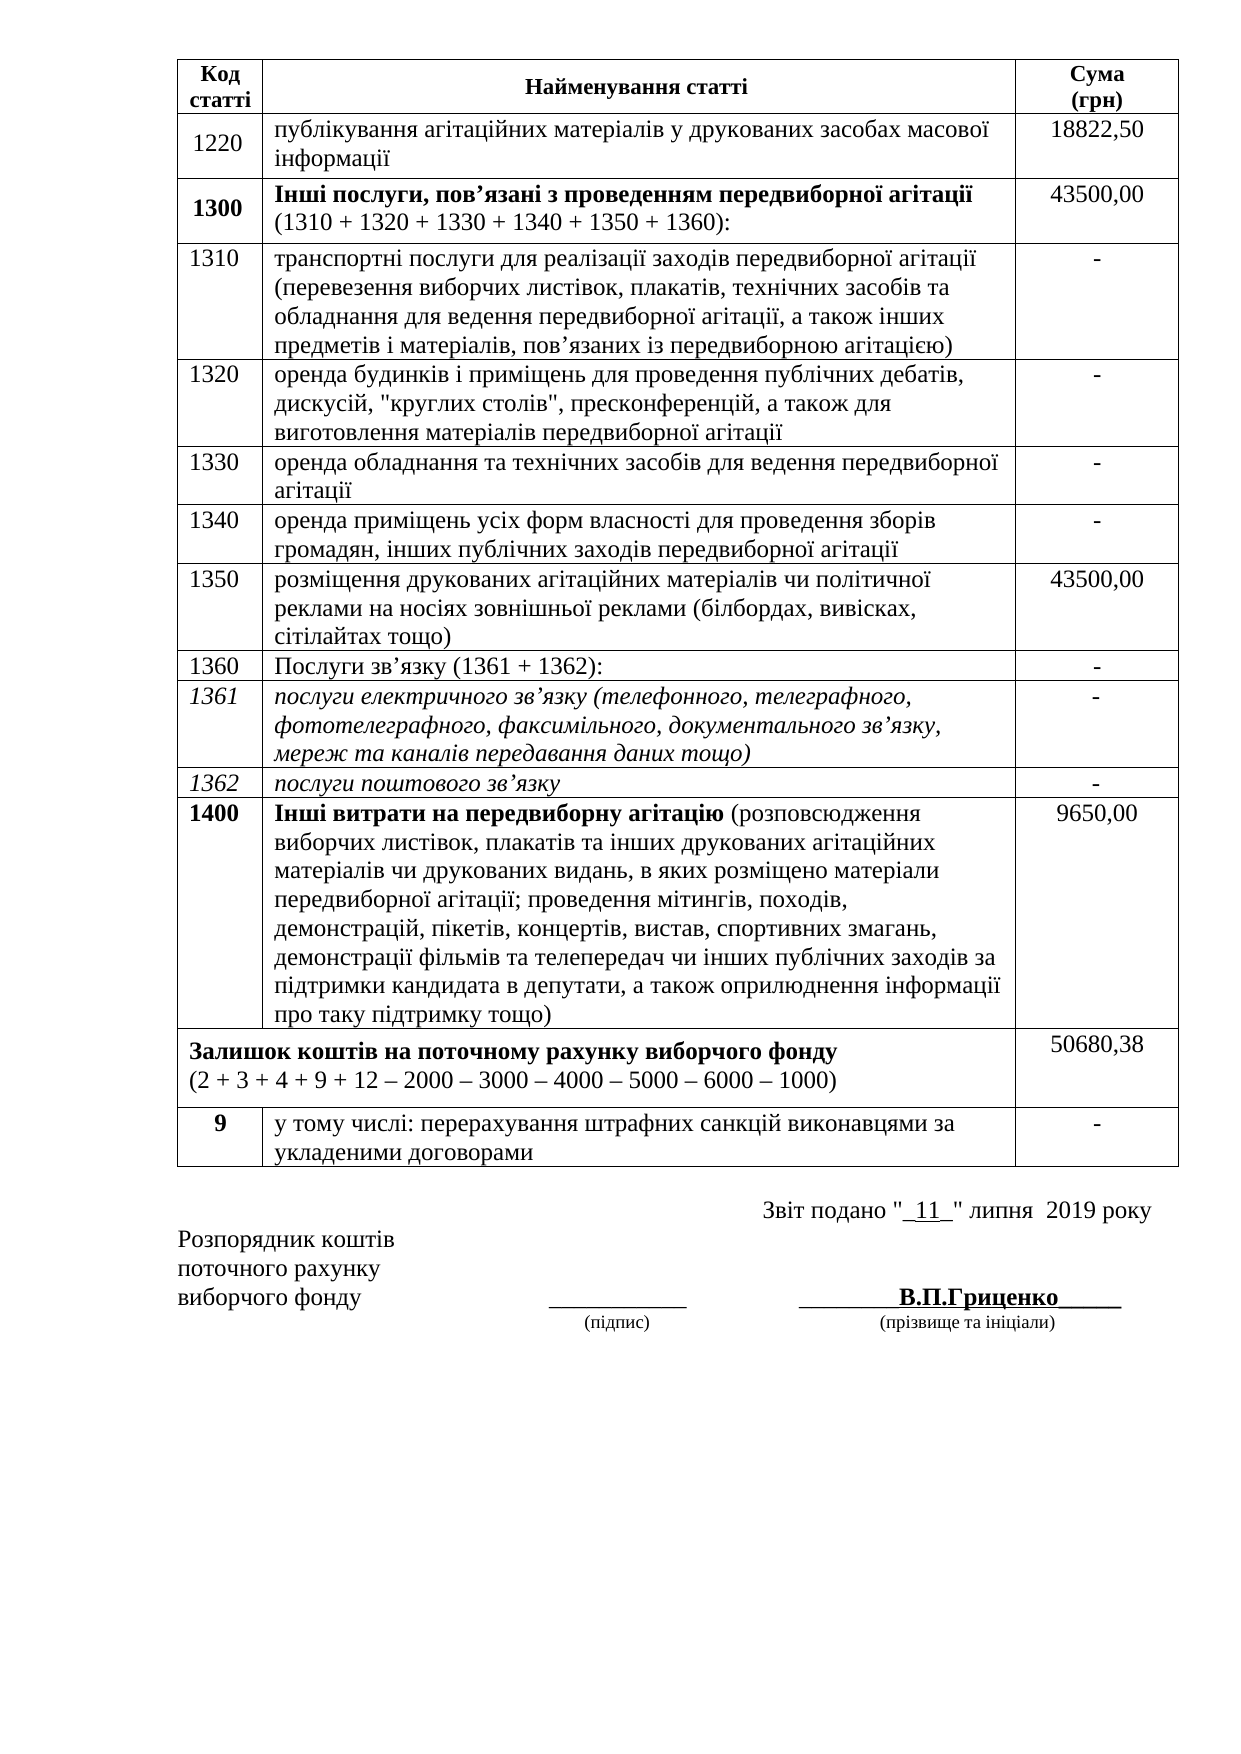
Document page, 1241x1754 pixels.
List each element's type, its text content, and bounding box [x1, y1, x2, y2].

table_cell 1340 [178, 505, 262, 563]
text Розпорядник коштів поточного рахунку виборчого фонду ___________ ________В.П.Гриценко_____ (підпис) (прізвище та ініціали) [177, 1224, 1152, 1332]
table_header Найменування статті [263, 60, 1015, 113]
table_cell оренда будинків і приміщень для проведення публічних дебатів, дискусій, "круглих столів", пресконференцій, а також для виготовлення матеріалів передвиборної агітації [263, 360, 1015, 446]
table_cell 50680,38 [1016, 1029, 1178, 1107]
table_cell транспортні послуги для реалізації заходів передвиборної агітації (перевезення виборчих листівок, плакатів, технічних засобів та обладнання для ведення передвиборної агітації, а також інших предметів і матеріалів, пов’язаних із передвиборною агітацією) [263, 244, 1015, 358]
table_cell Інші послуги, пов’язані з проведенням передвиборної агітації (1310 + 1320 + 1330 + 1340 + 1350 + 1360): [263, 179, 1015, 242]
table_cell 1220 [178, 114, 262, 178]
table_cell 9650,00 [1016, 798, 1178, 1028]
table_cell послуги поштового зв’язку [263, 768, 1015, 797]
table_cell 9 [178, 1108, 262, 1166]
table_cell оренда обладнання та технічних засобів для ведення передвиборної агітації [263, 447, 1015, 504]
text Звіт подано "_11_" липня 2019 року [177, 1196, 1152, 1224]
table_cell 43500,00 [1016, 564, 1178, 650]
table_cell - [1016, 651, 1178, 680]
table_cell 1361 [178, 681, 262, 767]
table_cell оренда приміщень усіх форм власності для проведення зборів громадян, інших публічних заходів передвиборної агітації [263, 505, 1015, 563]
table_cell 1360 [178, 651, 262, 680]
table_cell Інші витрати на передвиборну агітацію (розповсюдження виборчих листівок, плакатів та інших друкованих агітаційних матеріалів чи друкованих видань, в яких розміщено матеріали передвиборної агітації; проведення мітингів, походів, демонстрацій, пікетів, концертів, вистав, спортивних змагань, демонстрації фільмів та телепередач чи інших публічних заходів за підтримки кандидата в депутати, а також оприлюднення інформації про таку підтримку тощо) [263, 798, 1015, 1028]
table_header Код статті [178, 60, 262, 113]
table_cell - [1016, 768, 1178, 797]
table_cell публікування агітаційних матеріалів у друкованих засобах масової інформації [263, 114, 1015, 178]
table_cell 43500,00 [1016, 179, 1178, 242]
table_cell - [1016, 244, 1178, 358]
table_cell у тому числі: перерахування штрафних санкцій виконавцями за укладеними договорами [263, 1108, 1015, 1166]
table_cell - [1016, 447, 1178, 504]
table_cell Залишок коштів на поточному рахунку виборчого фонду (2 + 3 + 4 + 9 + 12 – 2000 – 3000 – 4000 – 5000 – 6000 – 1000) [178, 1029, 1015, 1107]
table_cell - [1016, 505, 1178, 563]
table_cell - [1016, 360, 1178, 446]
table_cell 18822,50 [1016, 114, 1178, 178]
table_header Сума (грн) [1016, 60, 1178, 113]
table_cell 1310 [178, 244, 262, 358]
table_cell 1330 [178, 447, 262, 504]
table_cell 1320 [178, 360, 262, 446]
table_cell - [1016, 681, 1178, 767]
table_cell розміщення друкованих агітаційних матеріалів чи політичної реклами на носіях зовнішньої реклами (білбордах, вивісках, сітілайтах тощо) [263, 564, 1015, 650]
table_cell - [1016, 1108, 1178, 1166]
table_cell Послуги зв’язку (1361 + 1362): [263, 651, 1015, 680]
table_cell 1362 [178, 768, 262, 797]
table_cell послуги електричного зв’язку (телефонного, телеграфного, фототелеграфного, факсимільного, документального зв’язку, мереж та каналів передавання даних тощо) [263, 681, 1015, 767]
table_cell 1400 [178, 798, 262, 1028]
table_cell 1300 [178, 179, 262, 242]
table_cell 1350 [178, 564, 262, 650]
